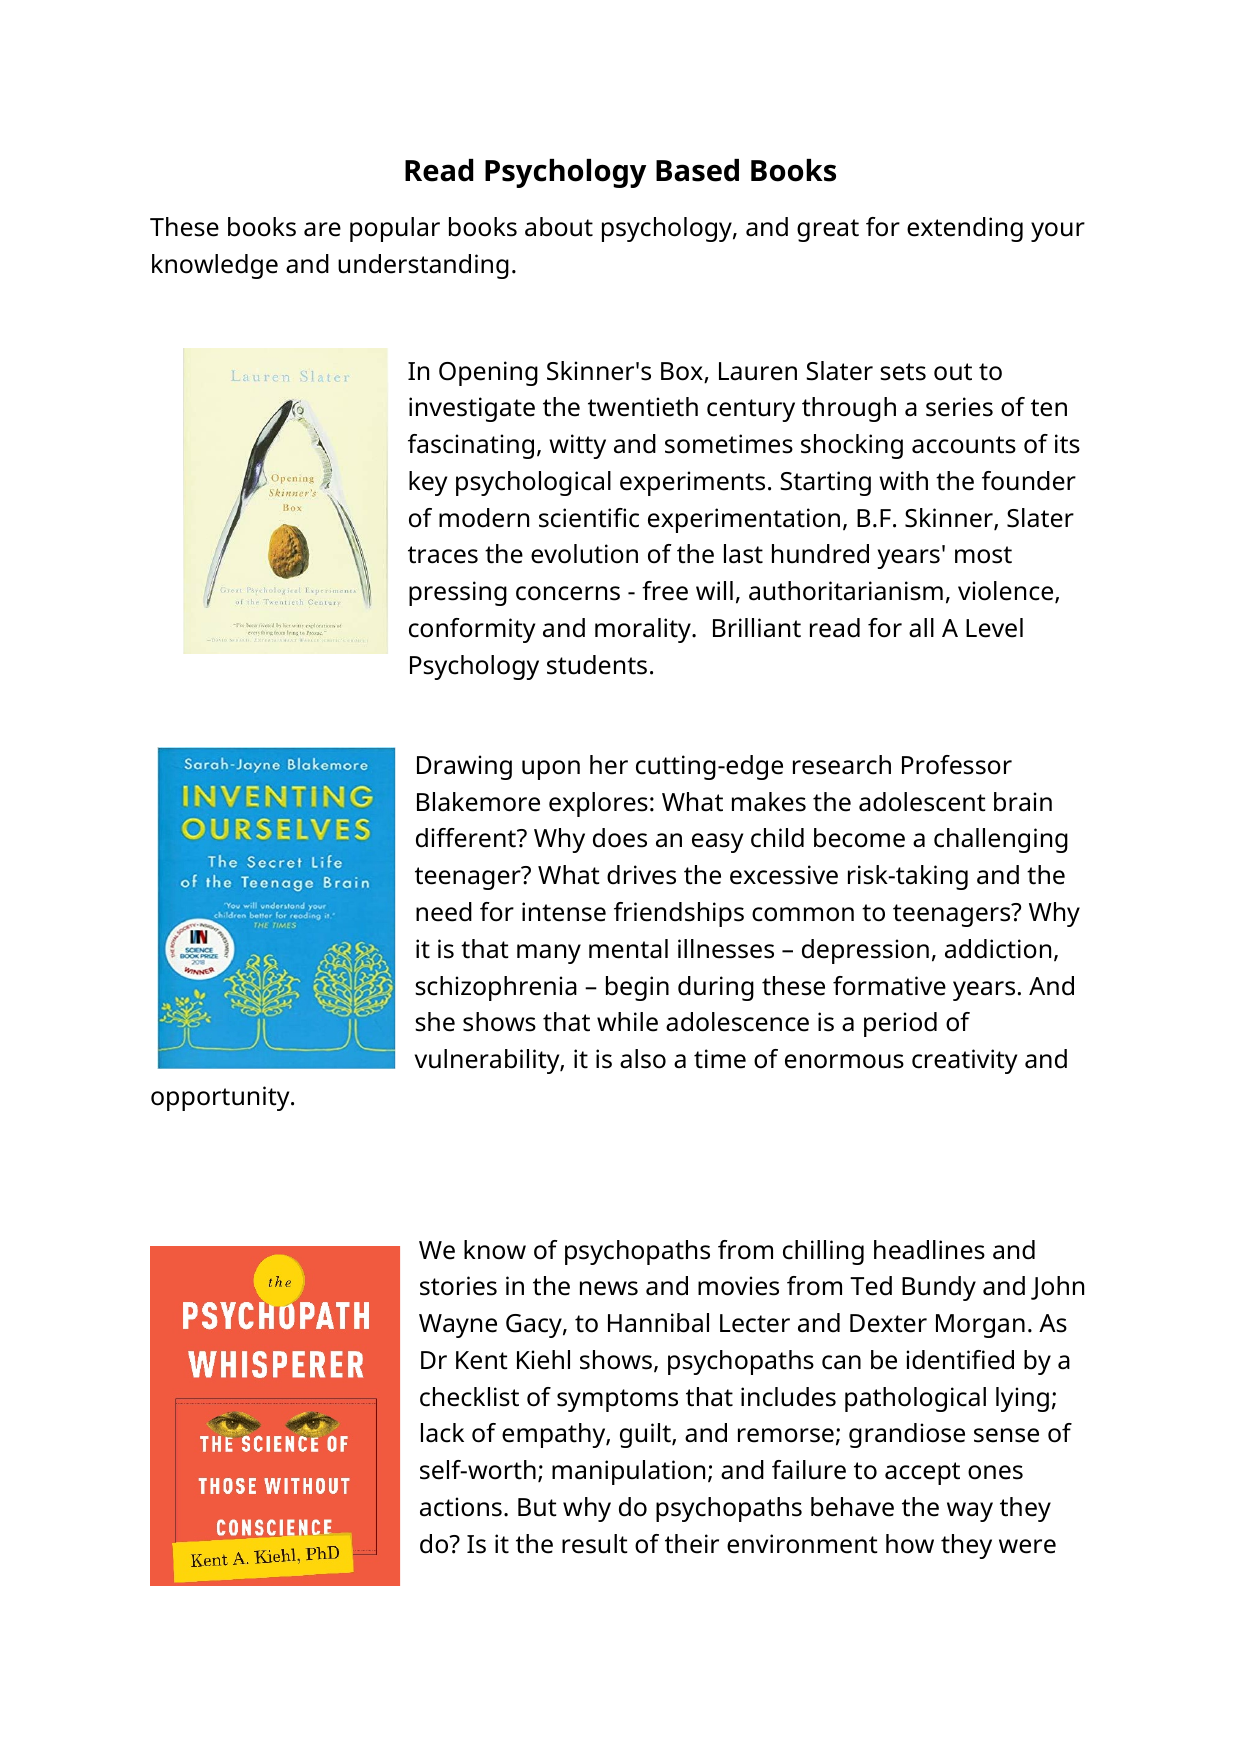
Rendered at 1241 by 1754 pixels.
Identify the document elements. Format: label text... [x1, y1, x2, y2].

text Drawing upon her cutting-edge research Professor Blakemore explores: What makes the adolescent brain different? Why does an easy child become a challenging teenager? What drives the excessive risk-taking and the need for intense friendships common to teenagers? Why it is that many mental illnesses – depression, addiction, schizophrenia – begin during these formative years. And she shows that while adolescence is a period of vulnerability, it is also a time of enormous creativity and opportunity. [150, 748, 1090, 1113]
text These books are popular books about psychology, and great for extending your knowledge and understanding. [150, 209, 1090, 280]
text In Opening Skinner's Box, Lauren Slater sets out to investigate the twentieth century through a series of ten fascinating, witty and sometimes shocking accounts of its key psychological experiments. Starting with the founder of modern scientific experimentation, B.F. Skinner, Slater traces the evolution of the last hundred years' most pressing concerns - free will, authoritarianism, violence, conformity and morality. Brilliant read for all A Level Psychology students. [150, 353, 1090, 681]
picture [183, 348, 389, 654]
picture [157, 747, 396, 1069]
text Read Psychology Based Books [150, 150, 1090, 190]
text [150, 1232, 1090, 1561]
picture [150, 1246, 400, 1586]
